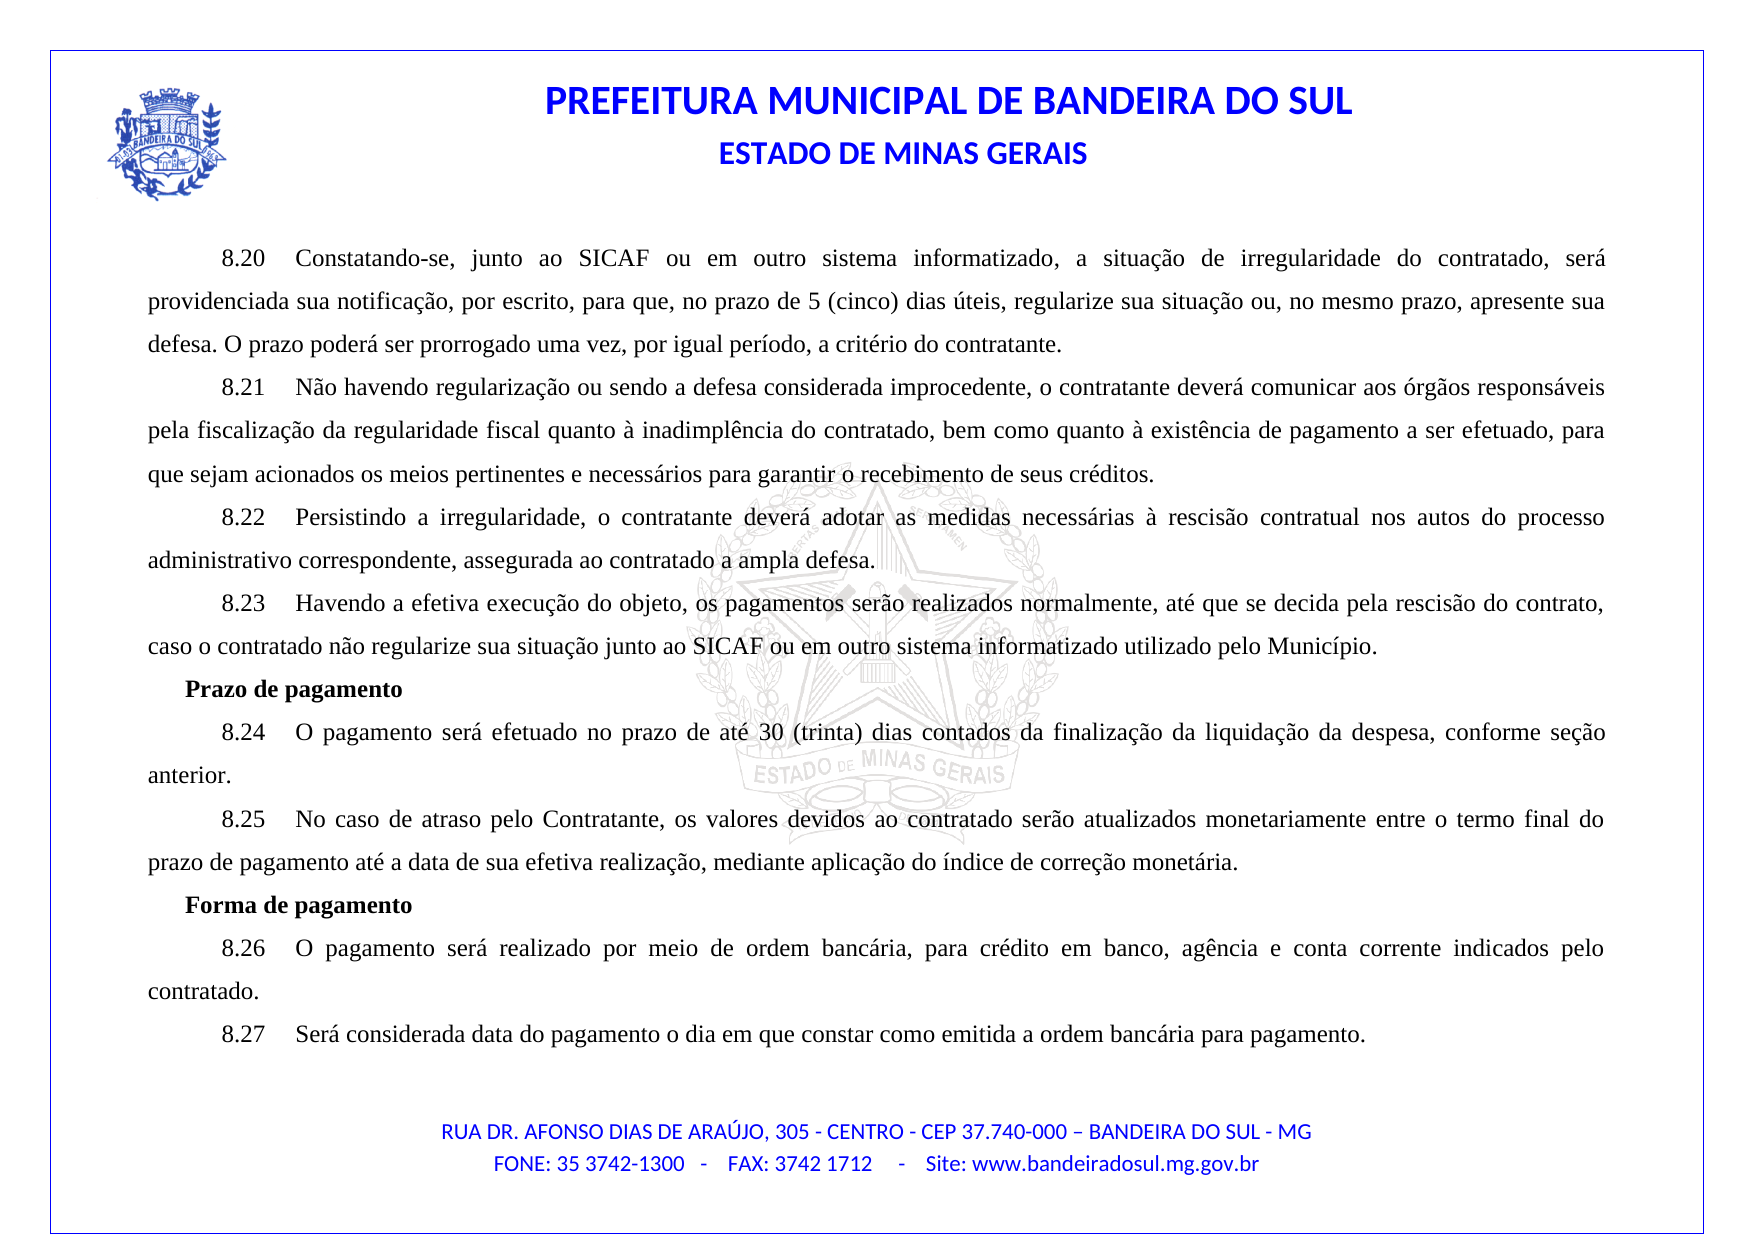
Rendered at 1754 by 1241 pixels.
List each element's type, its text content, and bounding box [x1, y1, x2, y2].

list Será considerada data do pagamento o dia em que constar como emitida a ordem bancária para pagamento. [148, 1019, 1606, 1048]
list No caso de atraso pelo Contratante, os valores devidos ao contratado serão atualizados monetariamente entre o termo final do prazo de pagamento até a data de sua efetiva realização, mediante aplicação do índice de correção monetária. [148, 804, 1606, 876]
list Não havendo regularização ou sendo a defesa considerada improcedente, o contratante deverá comunicar aos órgãos responsáveis pela fiscalização da regularidade fiscal quanto à inadimplência do contratado, bem como quanto à existência de pagamento a ser efetuado, para que sejam acionados os meios pertinentes e necessários para garantir o recebimento de seus créditos. [148, 372, 1606, 487]
list Persistindo a irregularidade, o contratante deverá adotar as medidas necessárias à rescisão contratual nos autos do processo administrativo correspondente, assegurada ao contratado a ampla defesa. [148, 502, 1606, 574]
list Constatando-se, junto ao SICAF ou em outro sistema informatizado, a situação de irregularidade do contratado, será providenciada sua notificação, por escrito, para que, no prazo de 5 (cinco) dias úteis, regularize sua situação ou, no mesmo prazo, apresente sua defesa. O prazo poderá ser prorrogado uma vez, por igual período, a critério do contratante. [148, 243, 1606, 358]
list O pagamento será realizado por meio de ordem bancária, para crédito em banco, agência e conta corrente indicados pelo contratado. [148, 933, 1606, 1005]
text Prazo de pagamento [185, 674, 1606, 703]
list O pagamento será efetuado no prazo de até 30 (trinta) dias contados da finalização da liquidação da despesa, conforme seção anterior. [148, 717, 1606, 789]
text Forma de pagamento [185, 890, 1606, 919]
list Havendo a efetiva execução do objeto, os pagamentos serão realizados normalmente, até que se decida pela rescisão do contrato, caso o contratado não regularize sua situação junto ao SICAF ou em outro sistema informatizado utilizado pelo Município. [148, 588, 1606, 660]
picture [88, 60, 253, 225]
